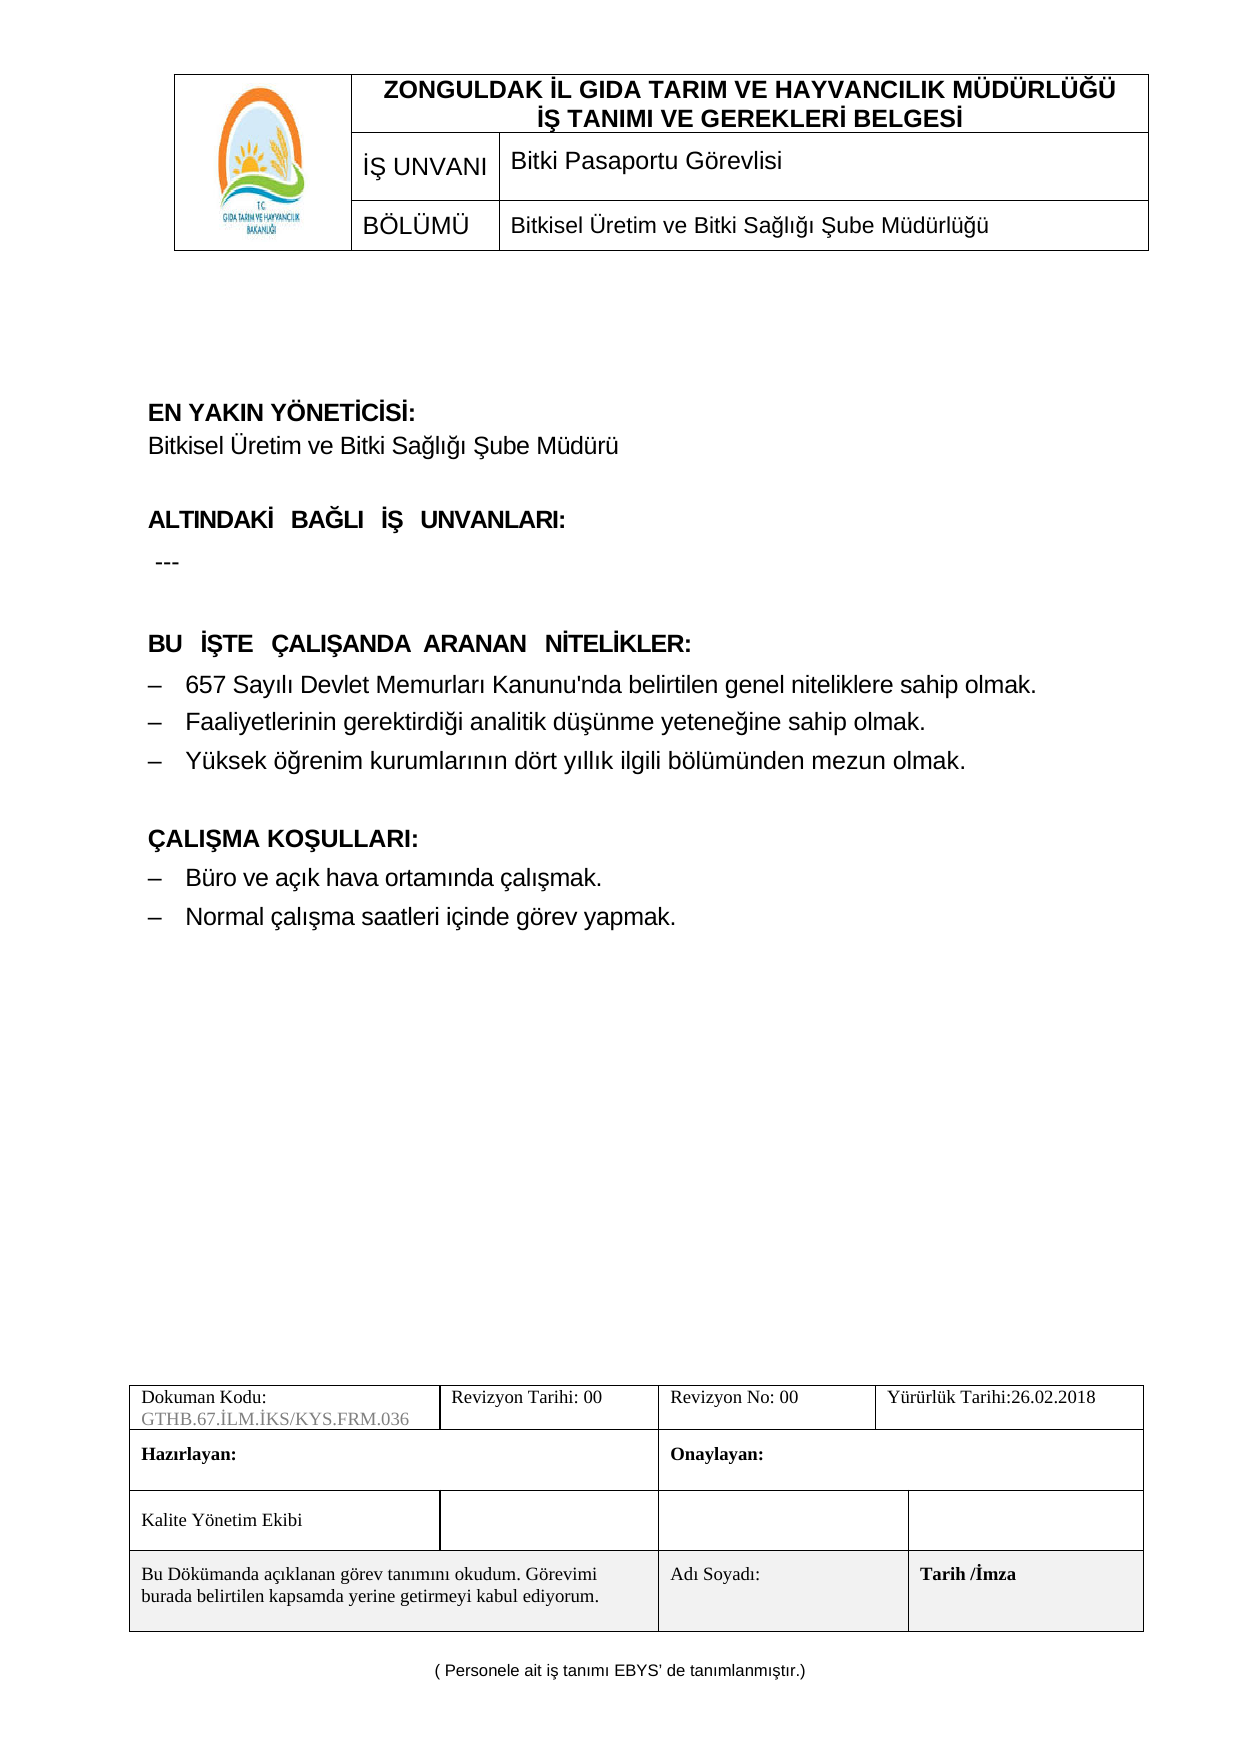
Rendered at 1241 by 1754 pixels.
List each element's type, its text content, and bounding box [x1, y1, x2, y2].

list Faaliyetlerinin gerektirdiği analitik düşünme yeteneğine sahip olmak. [148, 699, 1093, 738]
picture [185, 83, 337, 242]
text ALTINDAKİ BAĞLI İŞ UNVANLARI: [148, 505, 1093, 534]
text BU İŞTE ÇALIŞANDA ARANAN NİTELİKLER: [148, 629, 1093, 658]
list Yüksek öğrenim kurumlarının dört yıllık ilgili bölümünden mezun olmak. [148, 738, 1093, 777]
list 657 Sayılı Devlet Memurları Kanunu'nda belirtilen genel niteliklere sahip olmak. [148, 670, 1093, 699]
text ÇALIŞMA KOŞULLARI: [148, 816, 1093, 855]
list Normal çalışma saatleri içinde görev yapmak. [148, 894, 1093, 933]
text Bitkisel Üretim ve Bitki Sağlığı Şube Müdürü [148, 431, 1093, 459]
text --- [148, 546, 1093, 575]
list Büro ve açık hava ortamında çalışmak. [148, 855, 1093, 894]
text EN YAKIN YÖNETİCİSİ: [148, 397, 1093, 426]
